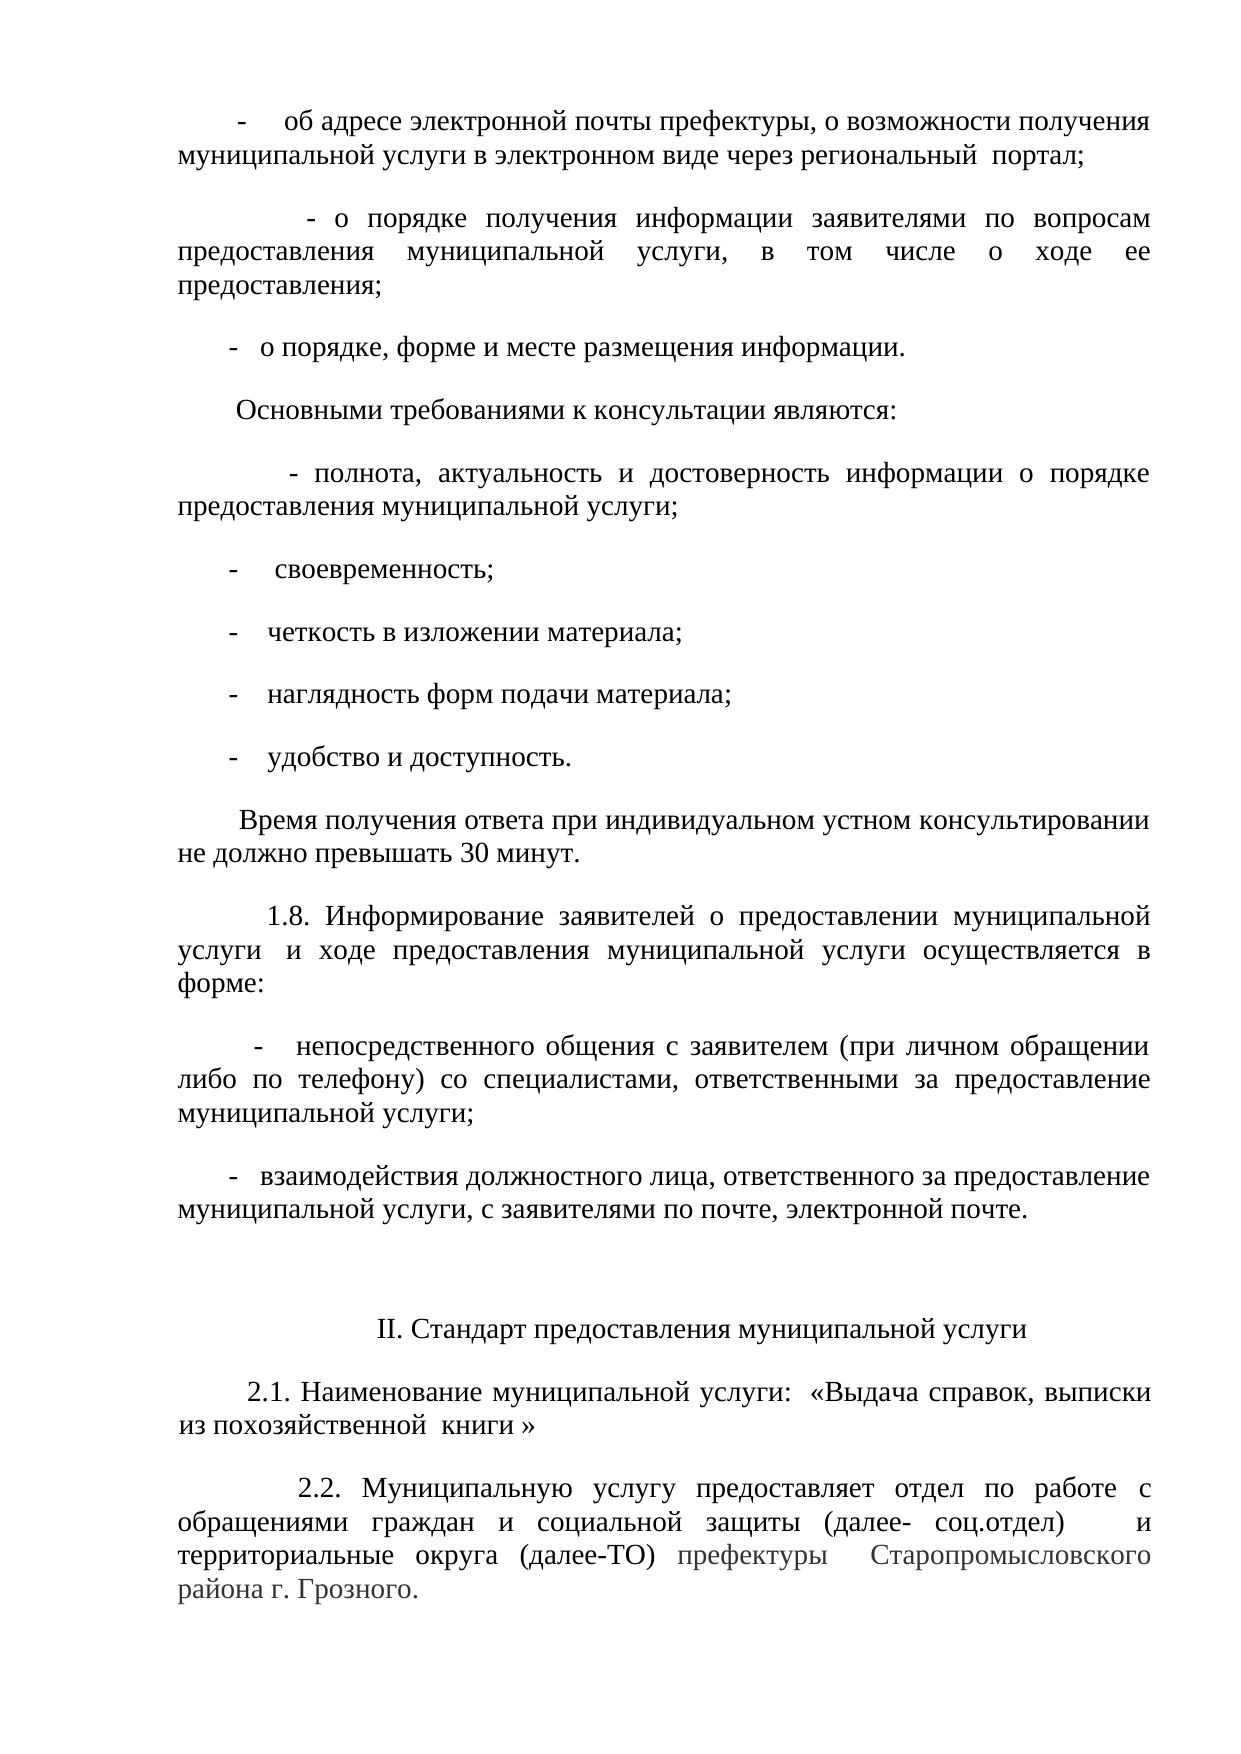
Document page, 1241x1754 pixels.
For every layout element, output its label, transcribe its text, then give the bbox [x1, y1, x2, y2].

text 1.8. Информирование заявителей о предоставлении муниципальной услуги и ходе предоставления муниципальной услуги осуществляется в форме: [177, 898, 1152, 999]
text - непосредственного общения с заявителем (при личном обращении либо по телефону) со специалистами, ответственными за предоставление муниципальной услуги; [177, 1028, 1152, 1129]
text 2.2. Муниципальную услугу предоставляет отдел по работе с обращениями граждан и социальной защиты (далее- соц.отдел) и территориальные округа (далее-ТО) префектуры Старопромысловского района г. Грозного. [177, 1470, 1152, 1604]
text - взаимодействия должностного лица, ответственного за предоставление муниципальной услуги, с заявителями по почте, электронной почте. [177, 1158, 1152, 1225]
text - четкость в изложении материала; [177, 614, 1152, 647]
text II. Стандарт предоставления муниципальной услуги [252, 1311, 1152, 1345]
text - о порядке, форме и месте размещения информации. [177, 329, 1152, 363]
text - наглядность форм подачи материала; [177, 677, 1152, 710]
text - удобство и доступность. [177, 739, 1152, 773]
text - об адресе электронной почты префектуры, о возможности получения муниципальной услуги в электронном виде через региональный портал; [177, 103, 1152, 171]
text - о порядке получения информации заявителями по вопросам предоставления муниципальной услуги, в том числе о ходе ее предоставления; [177, 200, 1152, 300]
text - своевременность; [177, 551, 1152, 585]
text - полнота, актуальность и достоверность информации о порядке предоставления муниципальной услуги; [177, 455, 1152, 522]
text 2.1. Наименование муниципальной услуги: «Выдача справок, выписки из похозяйственной книги » [178, 1374, 1152, 1441]
text Основными требованиями к консультации являются: [177, 392, 1152, 426]
text Время получения ответа при индивидуальном устном консультировании не должно превышать 30 минут. [177, 802, 1152, 869]
